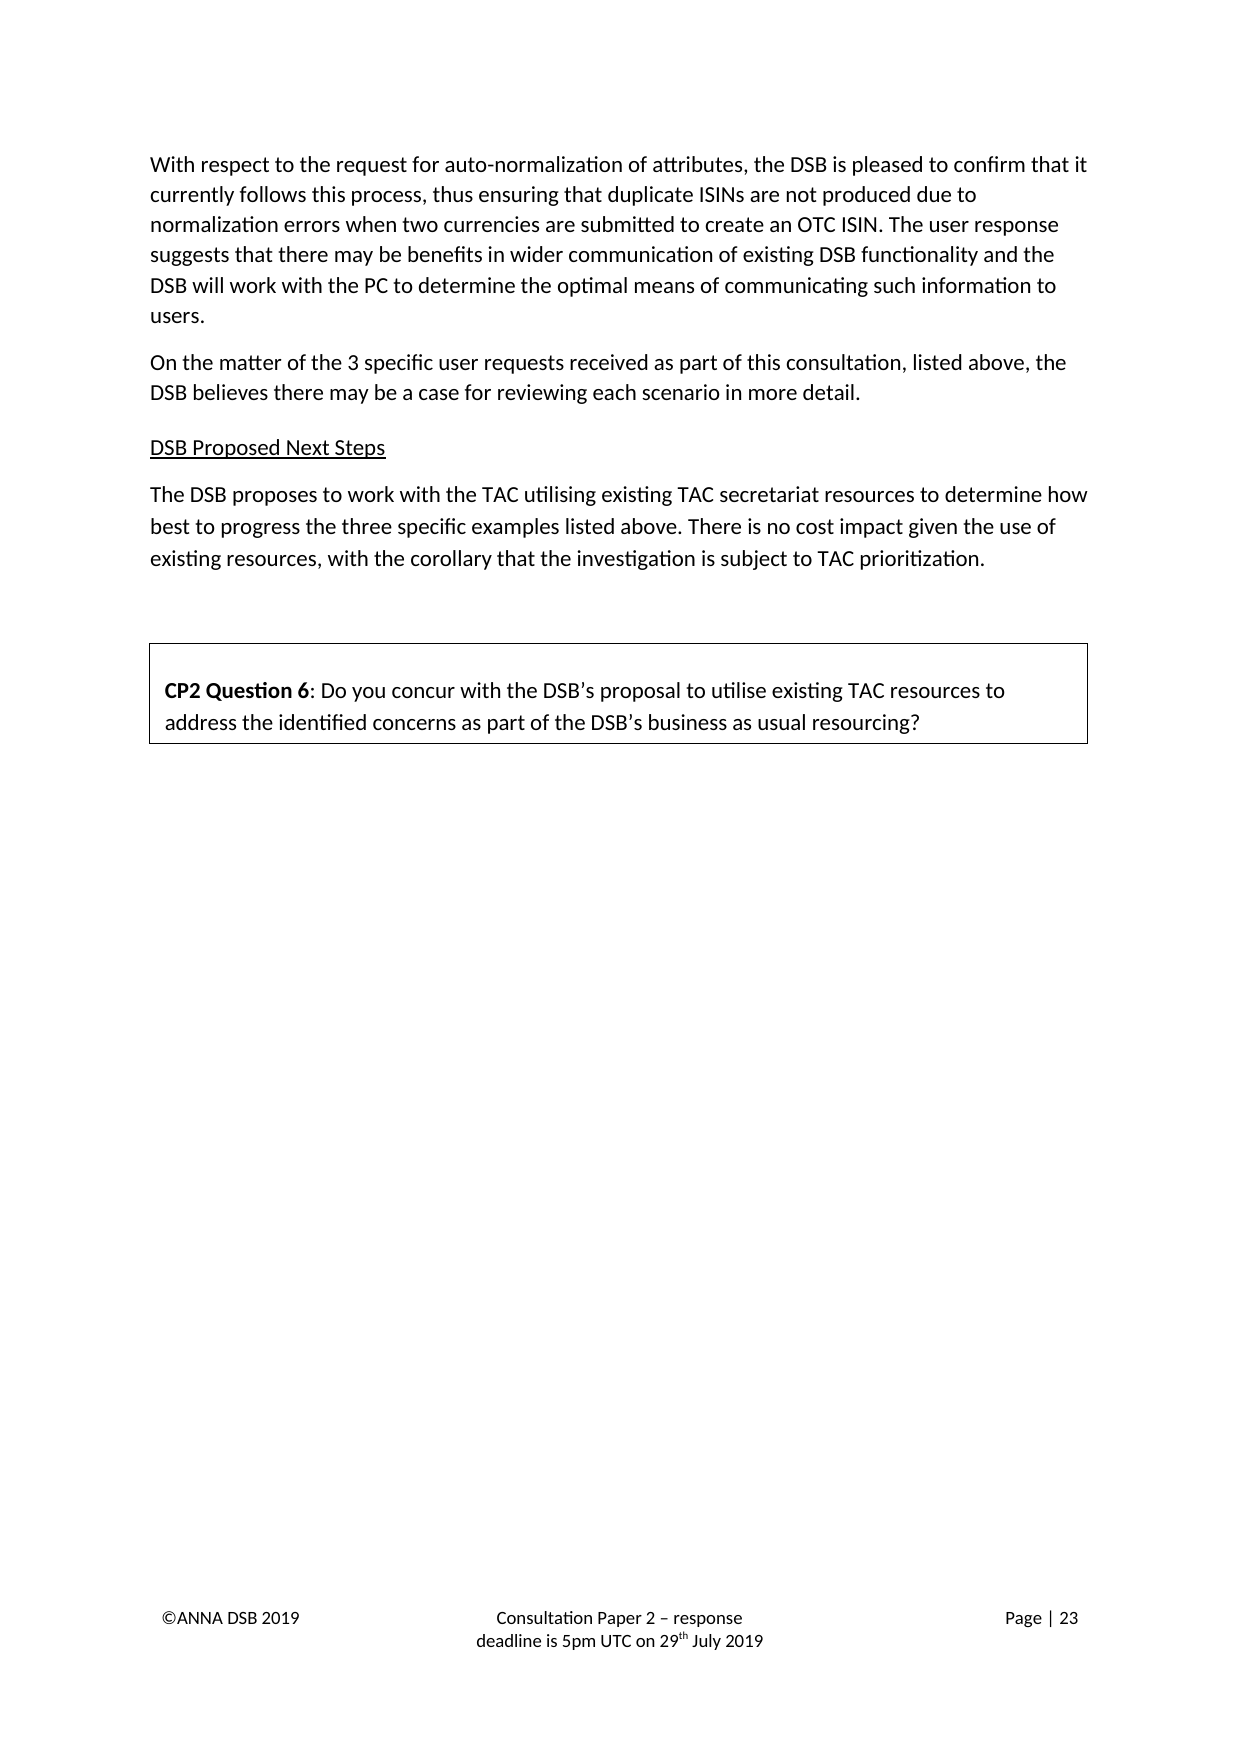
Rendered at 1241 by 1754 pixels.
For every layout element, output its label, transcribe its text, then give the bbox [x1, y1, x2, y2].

text With respect to the request for auto-normalization of attributes, the DSB is pleased to confirm that it currently follows this process, thus ensuring that duplicate ISINs are not produced due to normalization errors when two currencies are submitted to create an OTC ISIN. The user response suggests that there may be benefits in wider communication of existing DSB functionality and the DSB will work with the PC to determine the optimal means of communicating such information to users. [150, 150, 1090, 329]
text The DSB proposes to work with the TAC utilising existing TAC secretariat resources to determine how best to progress the three specific examples listed above. There is no cost impact given the use of existing resources, with the corollary that the investigation is subject to TAC prioritization. [150, 480, 1090, 573]
text DSB Proposed Next Steps [150, 433, 1090, 461]
text On the matter of the 3 specific user requests received as part of this consultation, listed above, the DSB believes there may be a case for reviewing each scenario in more detail. [150, 348, 1090, 406]
